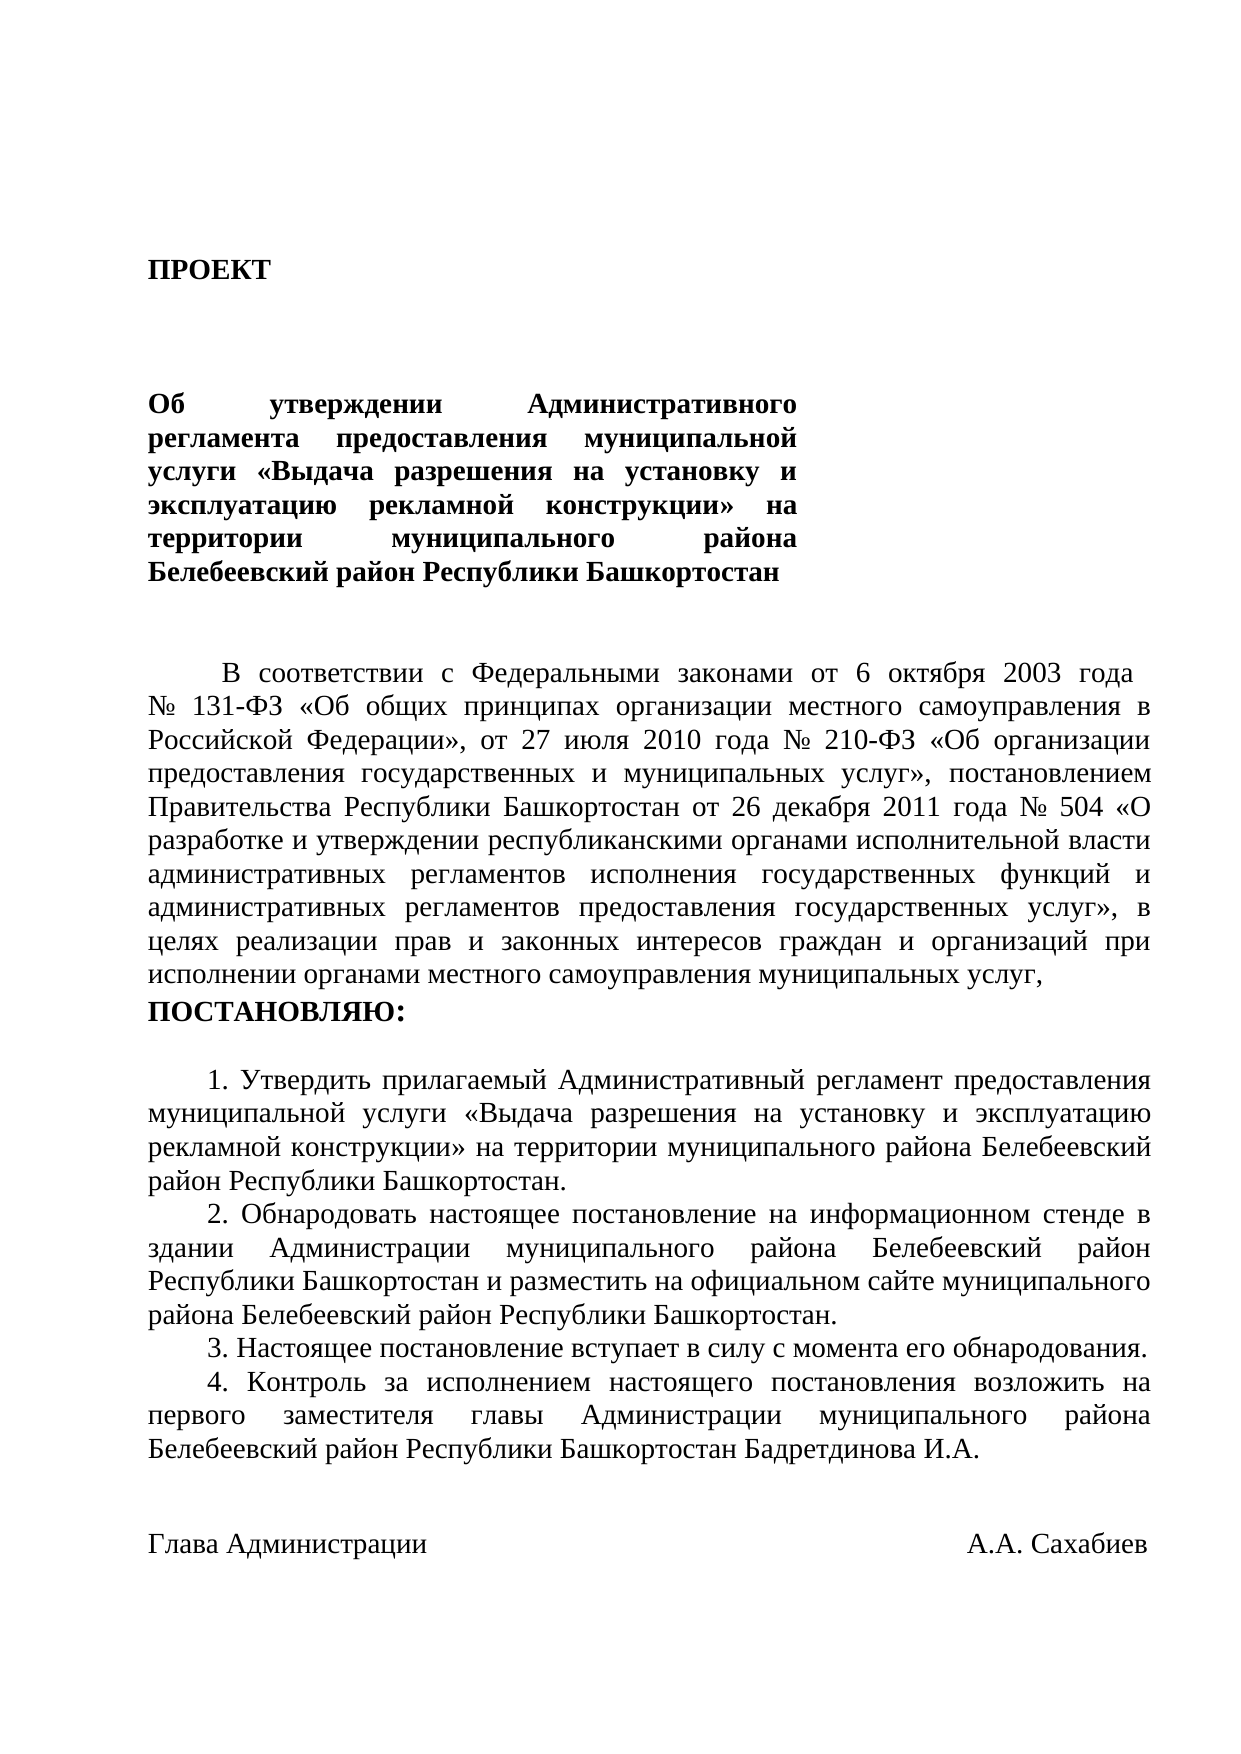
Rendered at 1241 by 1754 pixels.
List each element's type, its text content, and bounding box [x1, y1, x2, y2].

text Глава Администрации А.А. Сахабиев [148, 1526, 1152, 1560]
text 3. Настоящее постановление вступает в силу с момента его обнародования. [148, 1330, 1152, 1364]
text 2. Обнародовать настоящее постановление на информационном стенде в здании Администрации муниципального района Белебеевский район Республики Башкортостан и разместить на официальном сайте муниципального района Белебеевский район Республики Башкортостан. [148, 1196, 1152, 1330]
text ПОСТАНОВЛЯЮ: [148, 990, 1181, 1028]
text 4. Контроль за исполнением настоящего постановления возложить на первого заместителя главы Администрации муниципального района Белебеевский район Республики Башкортостан Бадретдинова И.А. [148, 1364, 1152, 1464]
text ПРОЕКТ [148, 252, 797, 286]
text 1. Утвердить прилагаемый Административный регламент предоставления муниципальной услуги «Выдача разрешения на установку и эксплуатацию рекламной конструкции» на территории муниципального района Белебеевский район Республики Башкортостан. [148, 1062, 1152, 1196]
text Об утверждении Административного регламента предоставления муниципальной услуги «Выдача разрешения на установку и эксплуатацию рекламной конструкции» на территории муниципального района Белебеевский район Республики Башкортостан ьного участка под строительство индивидуального жилого дома по ул. [148, 386, 797, 588]
text В соответствии с Федеральными законами от 6 октября 2003 года № 131-ФЗ «Об общих принципах организации местного самоуправления в Российской Федерации», от 27 июля 2010 года № 210-ФЗ «Об организации предоставления государственных и муниципальных услуг», постановлением Правительства Республики Башкортостан от 26 декабря 2011 года № 504 «О разработке и утверждении республиканскими органами исполнительной власти административных регламентов исполнения государственных функций и административных регламентов предоставления государственных услуг», в целях реализации прав и законных интересов граждан и организаций при исполнении органами местного самоуправления муниципальных услуг, [148, 655, 1152, 990]
